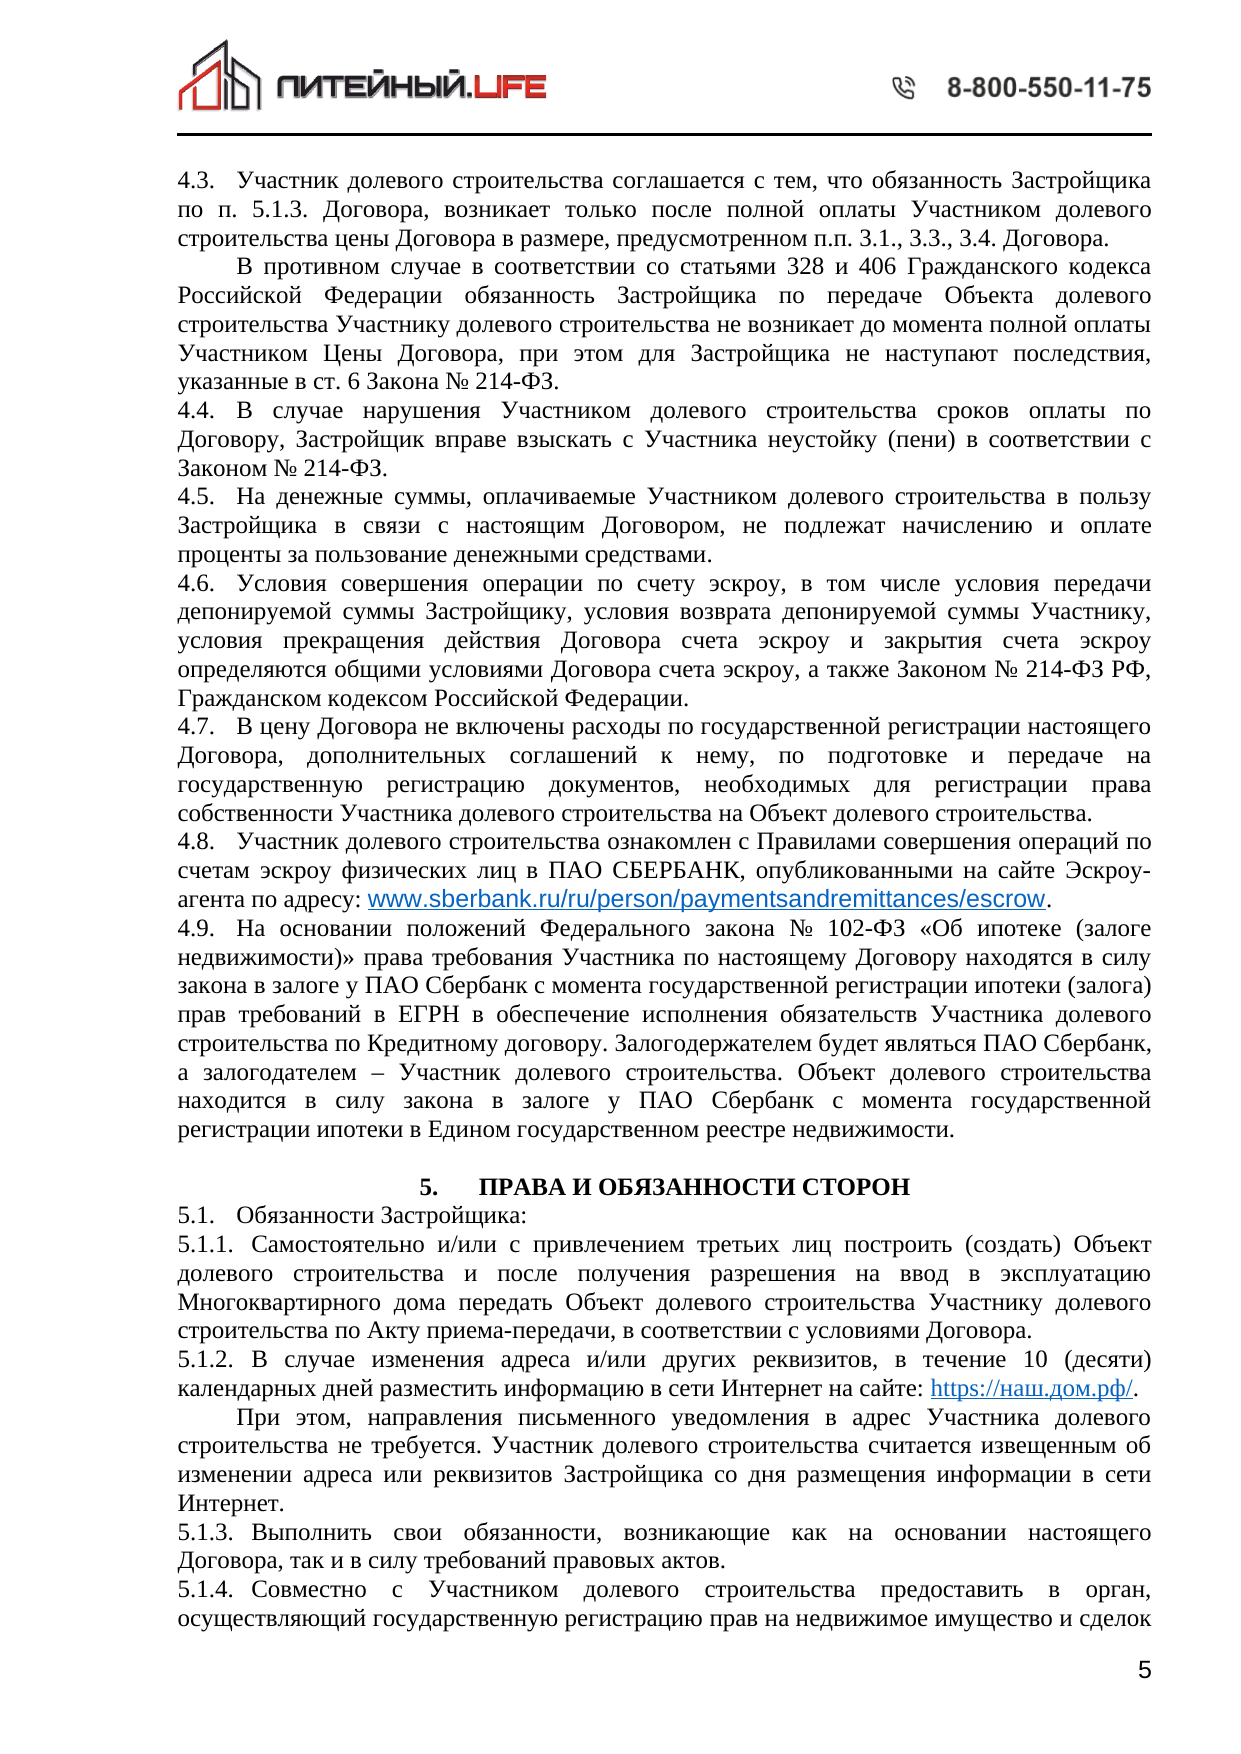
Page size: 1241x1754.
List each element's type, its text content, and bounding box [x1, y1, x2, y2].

list ПРАВА И ОБЯЗАННОСТИ СТОРОН [177, 1172, 1152, 1200]
text В противном случае в соответствии со статьями 328 и 406 Гражданского кодекса Российской Федерации обязанность Застройщика по передаче Объекта долевого строительства Участнику долевого строительства не возникает до момента полной оплаты Участником Цены Договора, при этом для Застройщика не наступают последствия, указанные в ст. 6 Закона № 214-ФЗ. [177, 251, 1152, 395]
list В случае нарушения Участником долевого строительства сроков оплаты по Договору, Застройщик вправе взыскать с Участника неустойку (пени) в соответствии с Законом № 214-ФЗ. [177, 395, 1152, 481]
list Участник долевого строительства ознакомлен с Правилами совершения операций по счетам эскроу физических лиц в ПАО СБЕРБАНК, опубликованными на сайте Эскроу-агента по адресу: www.sberbank.ru/ru/person/paymentsandremittances/escrow. [177, 826, 1152, 913]
picture [892, 76, 1152, 100]
picture [177, 39, 547, 112]
list В цену Договора не включены расходы по государственной регистрации настоящего Договора, дополнительных соглашений к нему, по подготовке и передаче на государственную регистрацию документов, необходимых для регистрации права собственности Участника долевого строительства на Объект долевого строительства. [177, 711, 1152, 826]
list Обязанности Застройщика: [177, 1200, 1152, 1229]
list В случае изменения адреса и/или других реквизитов, в течение 10 (десяти) календарных дней разместить информацию в сети Интернет на сайте: https://наш.дом.рф/. [177, 1344, 1152, 1402]
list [177, 1574, 1152, 1632]
list Условия совершения операции по счету эскроу, в том числе условия передачи депонируемой суммы Застройщику, условия возврата депонируемой суммы Участнику, условия прекращения действия Договора счета эскроу и закрытия счета эскроу определяются общими условиями Договора счета эскроу, а также Законом № 214-ФЗ РФ, Гражданском кодексом Российской Федерации. [177, 568, 1152, 711]
list При этом, направления письменного уведомления в адрес Участника долевого строительства не требуется. Участник долевого строительства считается извещенным об изменении адреса или реквизитов Застройщика со дня размещения информации в сети Интернет. [177, 1402, 1152, 1517]
list На денежные суммы, оплачиваемые Участником долевого строительства в пользу Застройщика в связи с настоящим Договором, не подлежат начислению и оплате проценты за пользование денежными средствами. [177, 481, 1152, 568]
list Самостоятельно и/или с привлечением третьих лиц построить (создать) Объект долевого строительства и после получения разрешения на ввод в эксплуатацию Многоквартирного дома передать Объект долевого строительства Участнику долевого строительства по Акту приема-передачи, в соответствии с условиями Договора. [177, 1229, 1152, 1344]
list На основании положений Федерального закона № 102-ФЗ «Об ипотеке (залоге недвижимости)» права требования Участника по настоящему Договору находятся в силу закона в залоге у ПАО Сбербанк с момента государственной регистрации ипотеки (залога) прав требований в ЕГРН в обеспечение исполнения обязательств Участника долевого строительства по Кредитному договору. Залогодержателем будет являться ПАО Сбербанк, а залогодателем – Участник долевого строительства. Объект долевого строительства находится в силу закона в залоге у ПАО Сбербанк с момента государственной регистрации ипотеки в Едином государственном реестре недвижимости. [177, 913, 1152, 1143]
list Выполнить свои обязанности, возникающие как на основании настоящего Договора, так и в силу требований правовых актов. [177, 1517, 1152, 1574]
list Участник долевого строительства соглашается с тем, что обязанность Застройщика по п. 5.1.3. Договора, возникает только после полной оплаты Участником долевого строительства цены Договора в размере, предусмотренном п.п. 3.1., 3.3., 3.4. Договора. [177, 165, 1152, 251]
